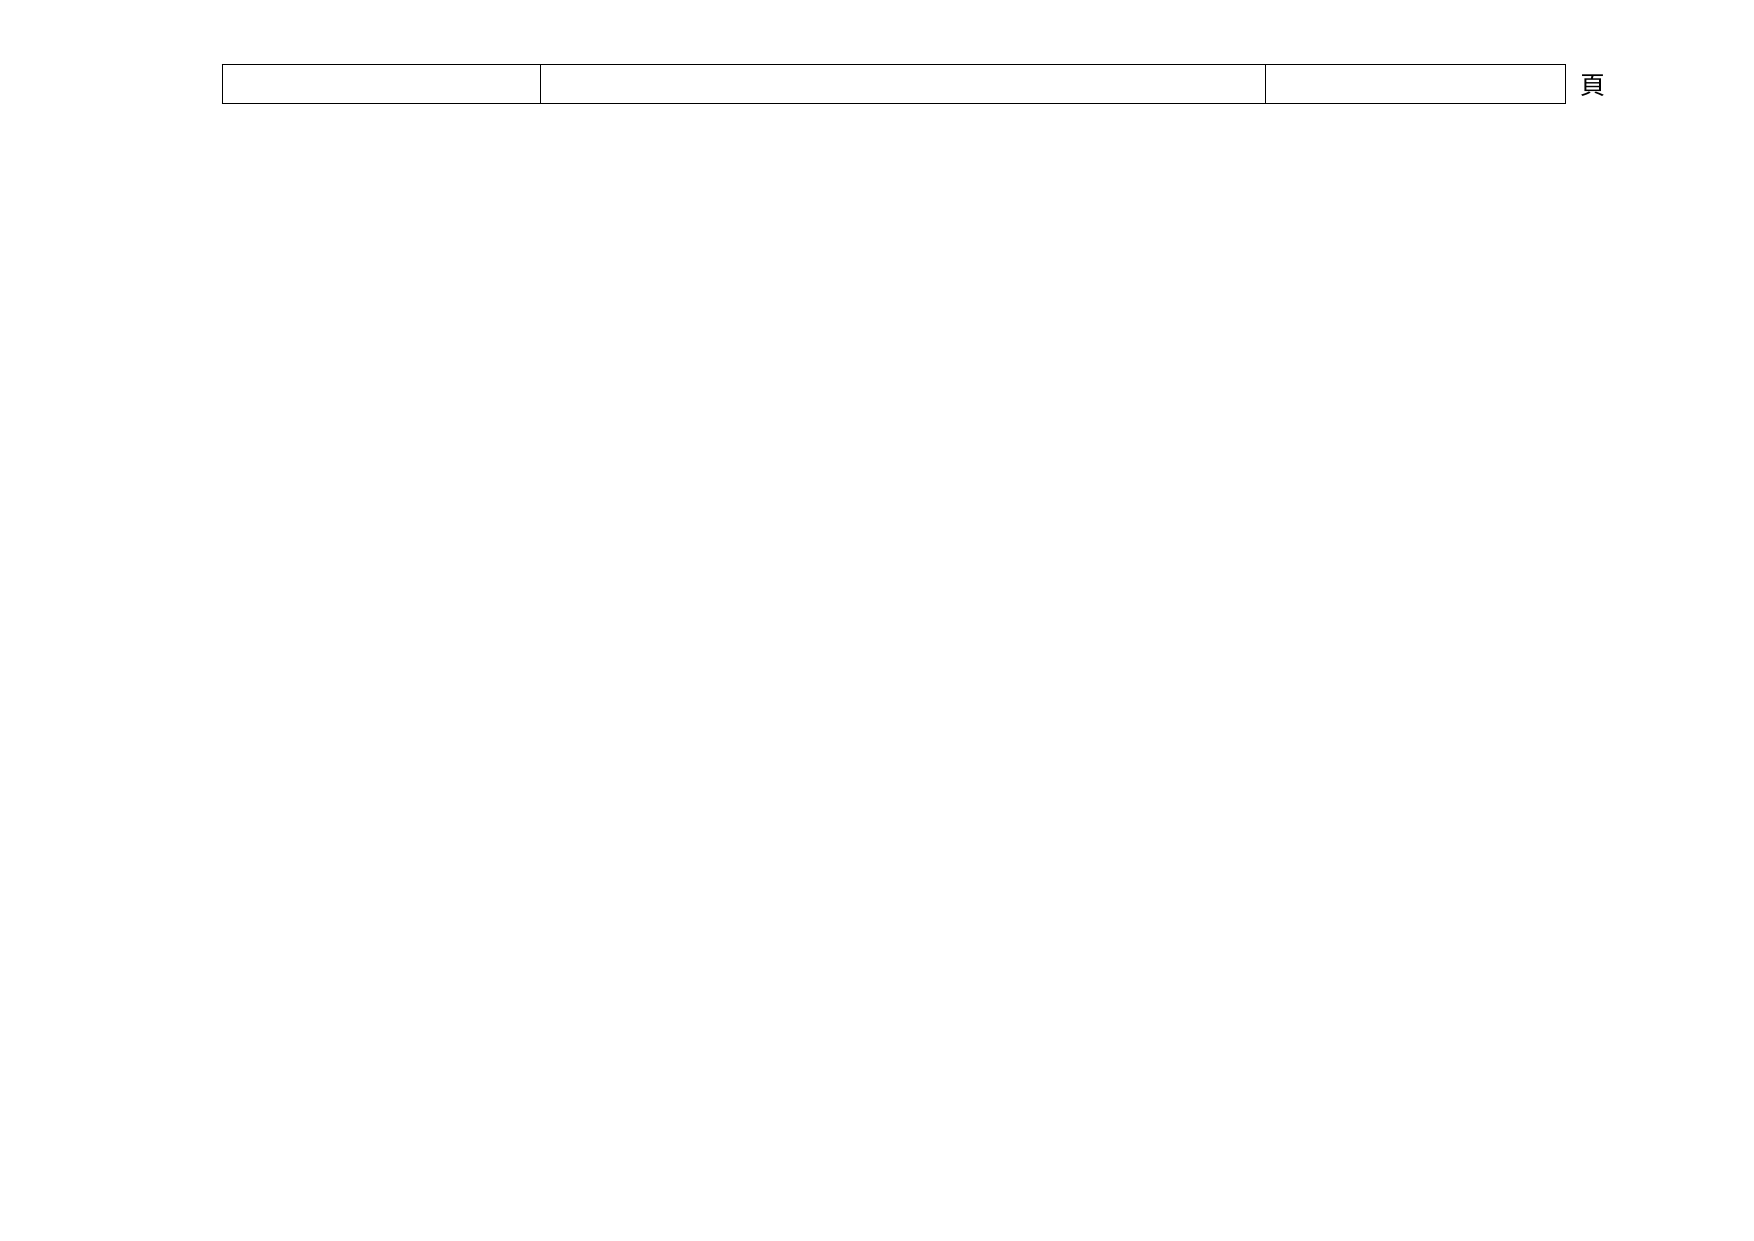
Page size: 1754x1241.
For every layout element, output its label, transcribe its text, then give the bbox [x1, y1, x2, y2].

table_cell [1266, 65, 1565, 102]
table_cell [541, 65, 1265, 102]
table_cell 第 頁 [1566, 64, 1616, 102]
table_cell [223, 65, 540, 102]
